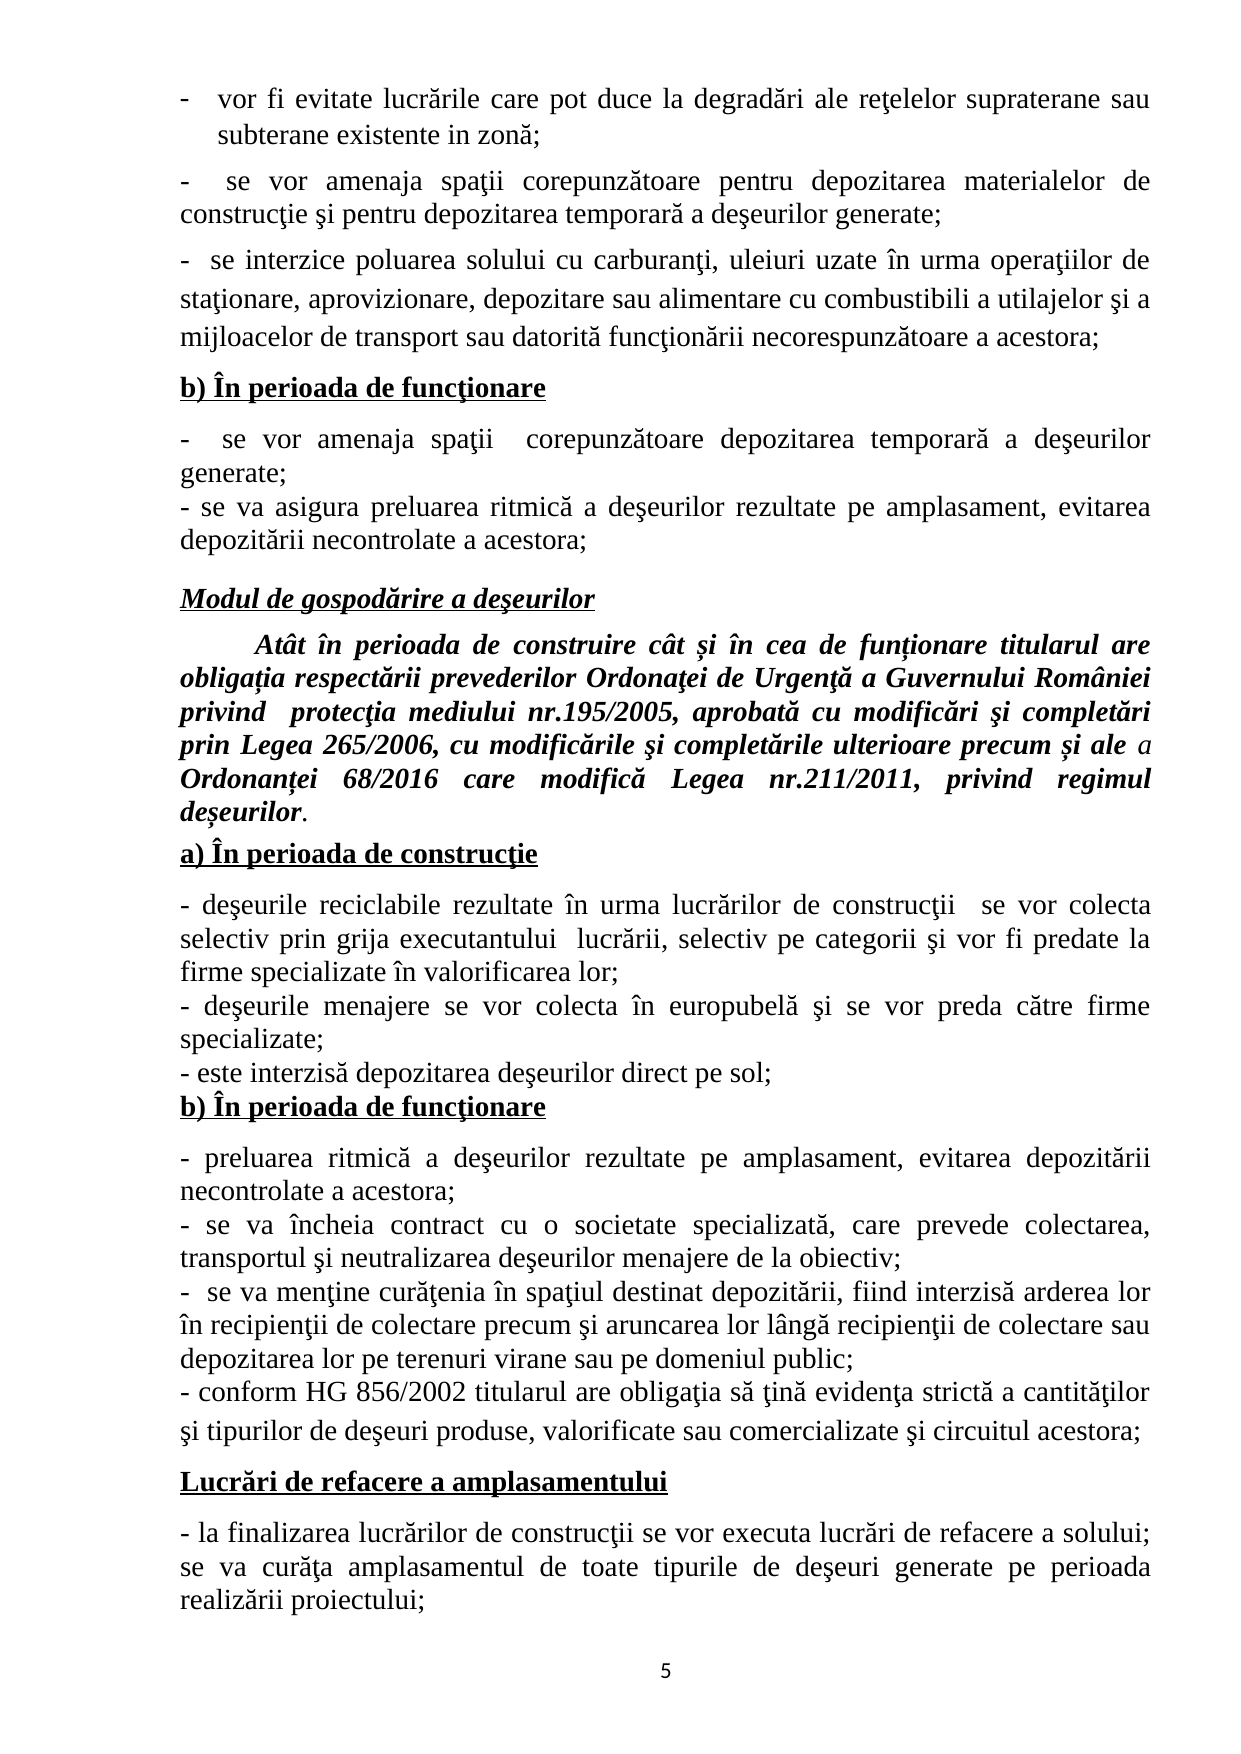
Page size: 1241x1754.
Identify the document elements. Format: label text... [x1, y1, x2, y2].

text Lucrări de refacere a amplasamentului [180, 1464, 1152, 1498]
text - se va menţine curăţenia în spaţiul destinat depozitării, fiind interzisă arderea lor în recipienţii de colectare precum şi aruncarea lor lângă recipienţii de colectare sau depozitarea lor pe terenuri virane sau pe domeniul public; [180, 1274, 1152, 1374]
text - la finalizarea lucrărilor de construcţii se vor executa lucrări de refacere a solului; se va curăţa amplasamentul de toate tipurile de deşeuri generate pe perioada realizării proiectului; [180, 1515, 1152, 1616]
subtitle Modul de gospodărire a deşeurilor [180, 581, 1152, 614]
text - se va încheia contract cu o societate specializată, care prevede colectarea, transportul şi neutralizarea deşeurilor menajere de la obiectiv; [180, 1207, 1152, 1274]
text - deşeurile reciclabile rezultate în urma lucrărilor de construcţii se vor colecta selectiv prin grija executantului lucrării, selectiv pe categorii şi vor fi predate la firme specializate în valorificarea lor; [180, 887, 1152, 988]
text b) În perioada de funcţionare [180, 1089, 1152, 1122]
text b) În perioada de funcţionare [180, 371, 1152, 404]
text Atât în perioada de construire cât și în cea de funționare titularul are obligația respectării prevederilor Ordonaţei de Urgenţă a Guvernului României privind protecţia mediului nr.195/2005, aprobată cu modificări şi completări prin Legea 265/2006, cu modificările şi completările ulterioare precum și ale a Ordonanței 68/2016 care modifică Legea nr.211/2011, privind regimul deșeurilor. [180, 627, 1152, 828]
text - se vor amenaja spaţii corepunzătoare pentru depozitarea materialelor de construcţie şi pentru depozitarea temporară a deşeurilor generate; [180, 163, 1152, 230]
text - conform HG 856/2002 titularul are obligaţia să ţină evidenţa strictă a cantităţilor şi tipurilor de deşeuri produse, valorificate sau comercializate şi circuitul acestora; [180, 1374, 1152, 1447]
text - se va asigura preluarea ritmică a deşeurilor rezultate pe amplasament, evitarea depozitării necontrolate a acestora; [180, 489, 1152, 556]
text - deşeurile menajere se vor colecta în europubelă şi se vor preda către firme specializate; [180, 988, 1152, 1055]
text - este interzisă depozitarea deşeurilor direct pe sol; [180, 1055, 1152, 1089]
text - se interzice poluarea solului cu carburanţi, uleiuri uzate în urma operaţiilor de staţionare, aprovizionare, depozitare sau alimentare cu combustibili a utilajelor şi a mijloacelor de transport sau datorită funcţionării necorespunzătoare a acestora; [180, 242, 1152, 353]
text a) În perioada de construcţie [180, 836, 1152, 870]
text - se vor amenaja spaţii corepunzătoare depozitarea temporară a deşeurilor generate; [180, 422, 1152, 489]
text - preluarea ritmică a deşeurilor rezultate pe amplasament, evitarea depozitării necontrolate a acestora; [180, 1140, 1152, 1207]
list vor fi evitate lucrările care pot duce la degradări ale reţelelor supraterane sau subterane existente in zonă; [180, 77, 1152, 150]
